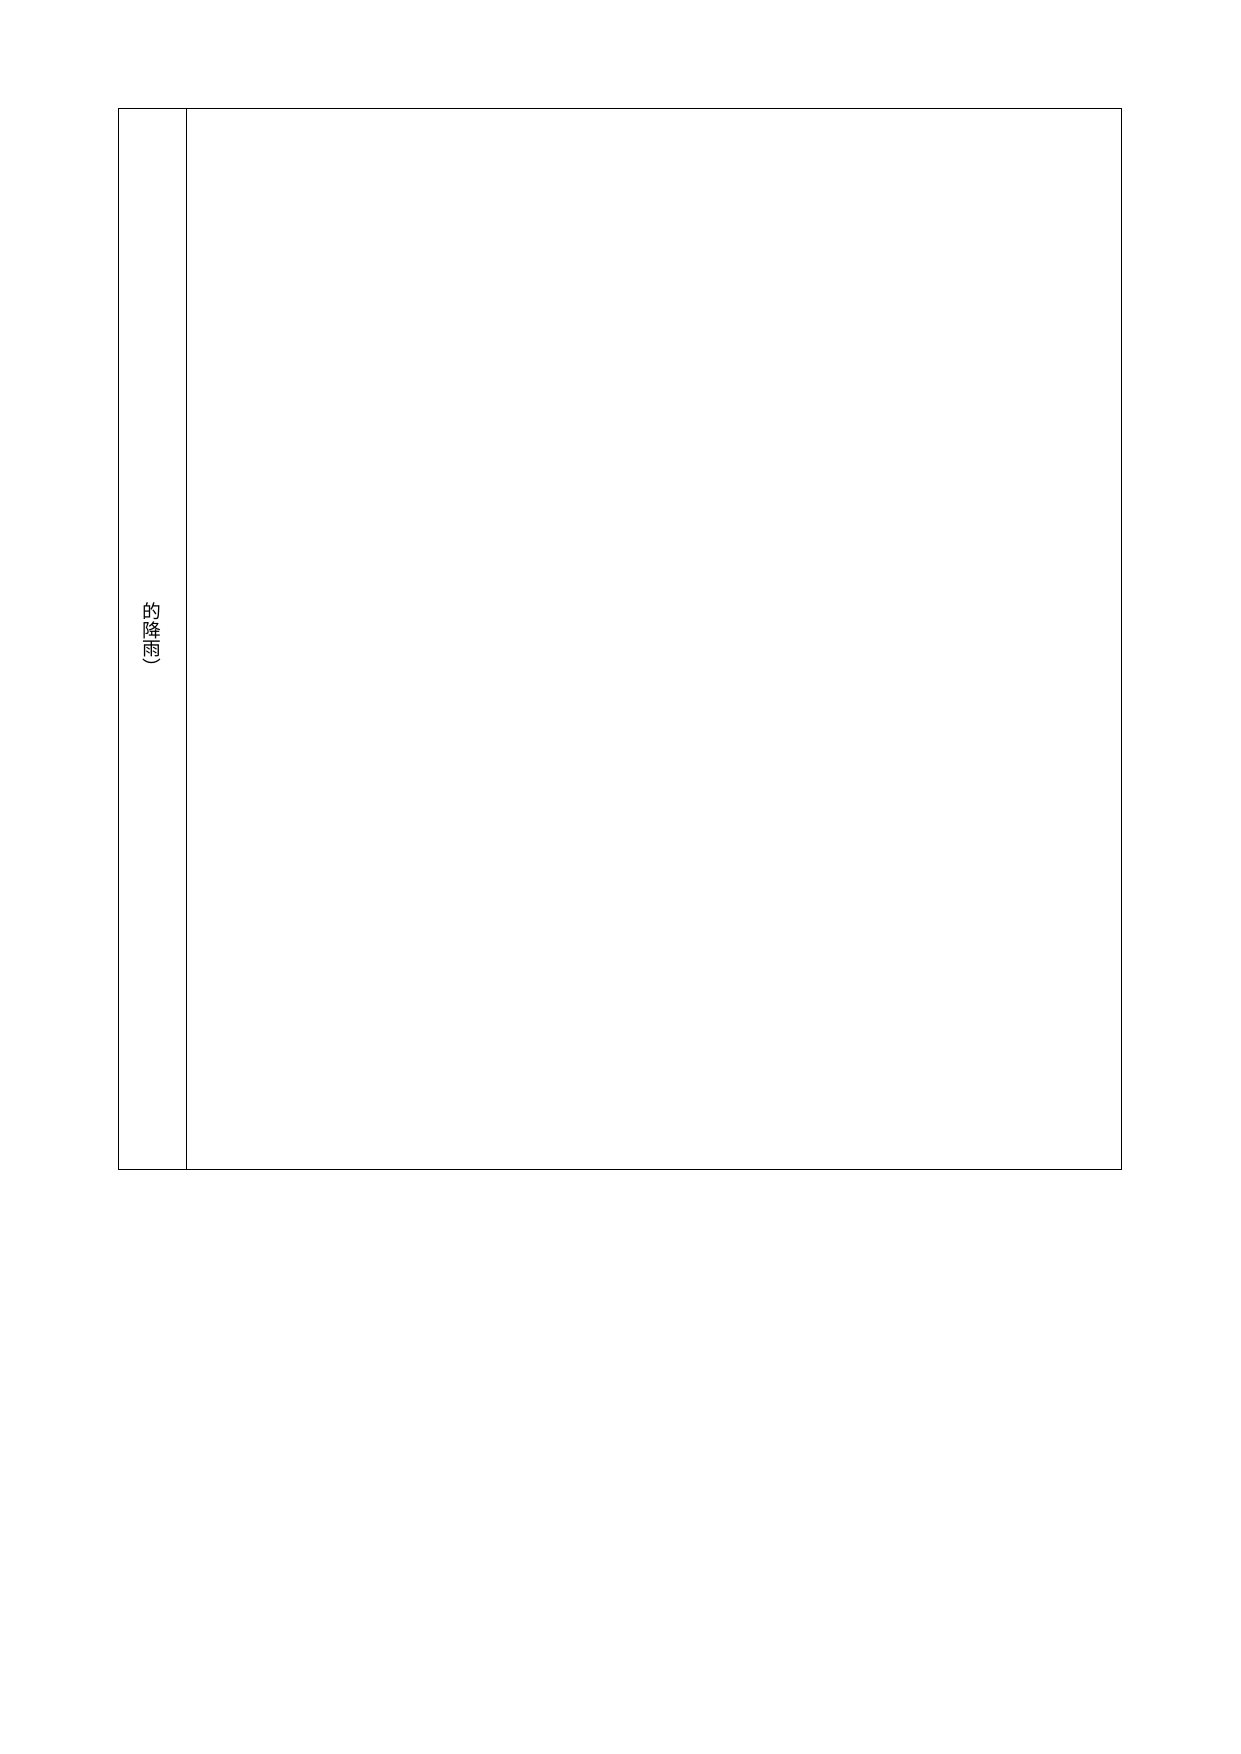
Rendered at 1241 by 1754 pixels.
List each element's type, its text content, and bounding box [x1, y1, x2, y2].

table_cell [187, 109, 1121, 1169]
table_cell 緊急時における対応について（局地的降雨） [119, 109, 186, 1169]
